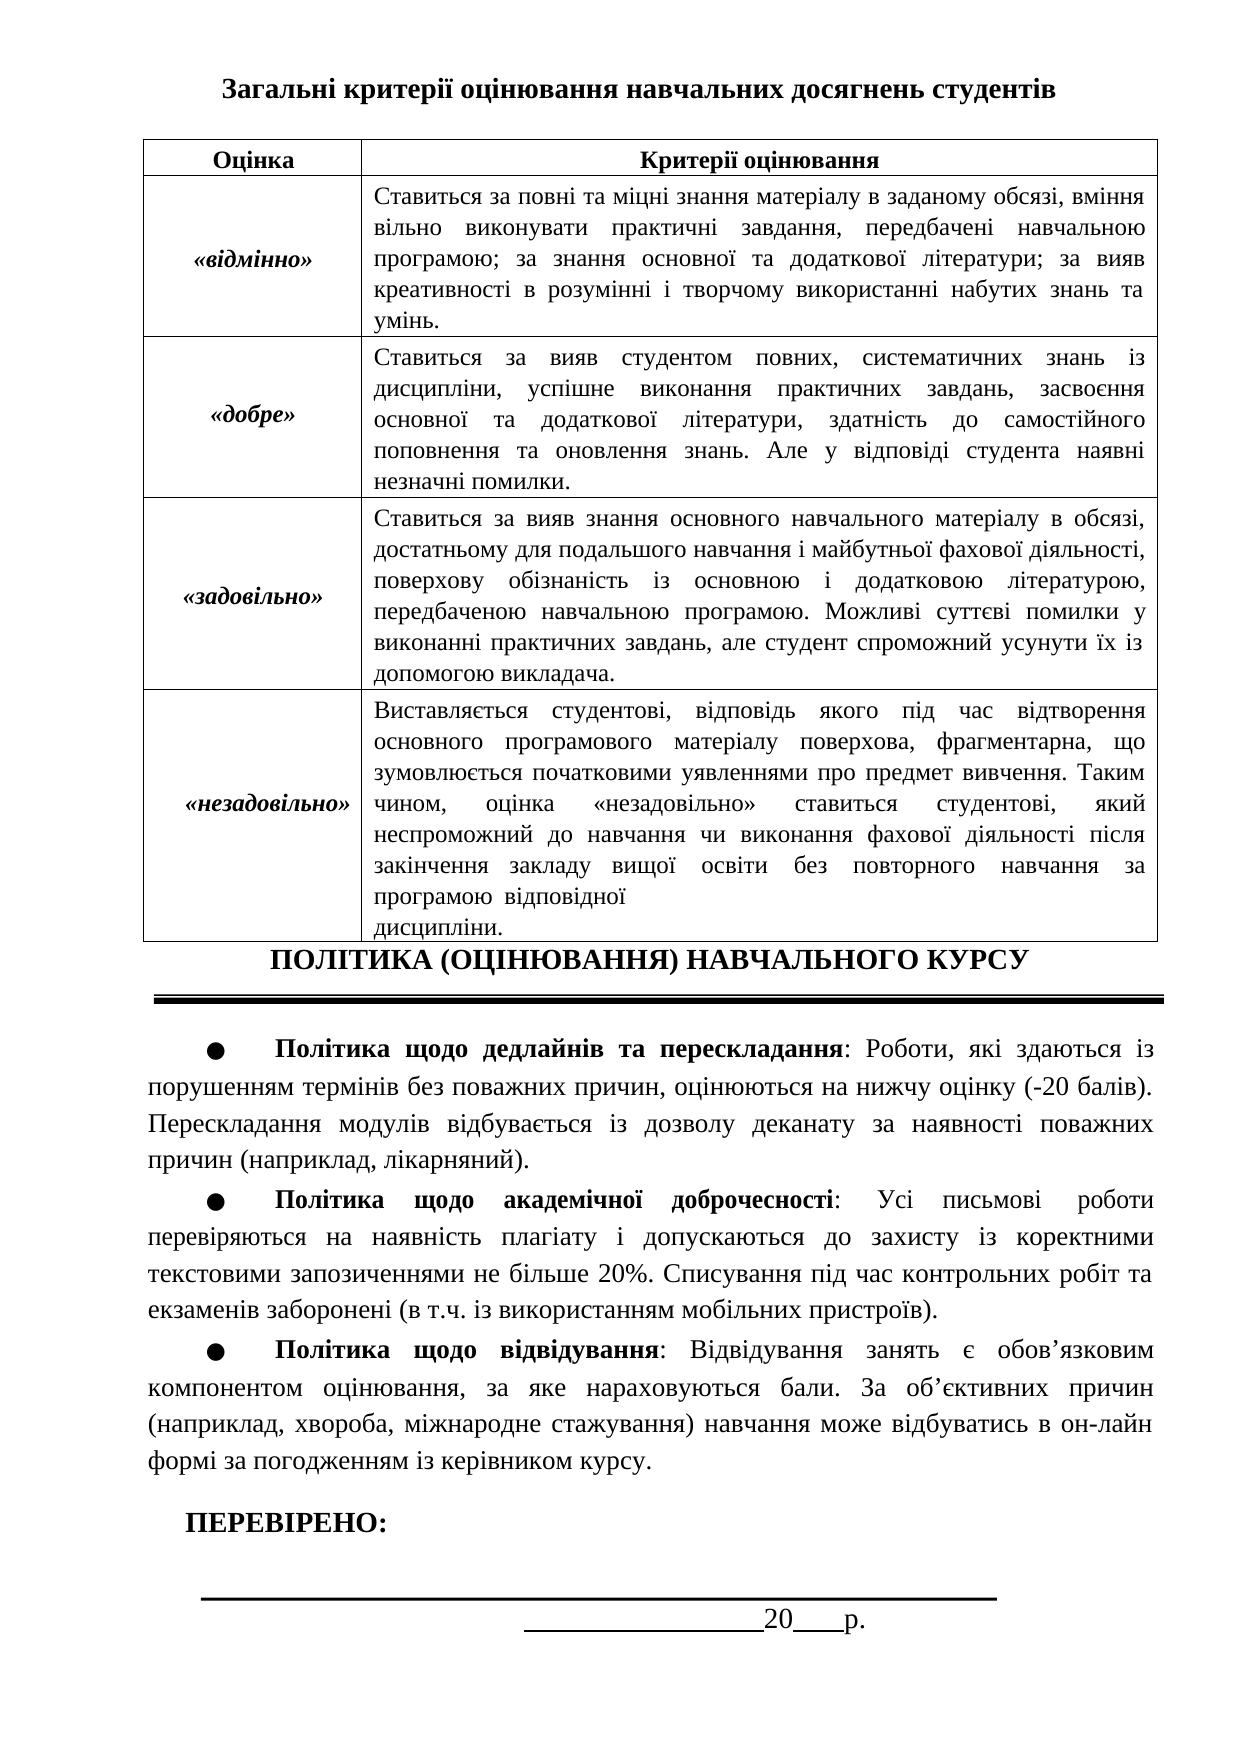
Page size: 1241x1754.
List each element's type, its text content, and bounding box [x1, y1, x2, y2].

list Політика щодо дедлайнів та перескладання: Роботи, які здаються із порушенням термінів без поважних причин, оцінюються на нижчу оцінку (-20 балів). Перескладання модулів відбувається із дозволу деканату за наявності поважних причин (наприклад, лікарняний). [148, 1033, 1154, 1175]
table_cell «відмінно» [144, 176, 361, 336]
list Політика щодо відвідування: Відвідування занять є обов’язковим компонентом оцінювання, за яке нараховуються бали. За об’єктивних причин (наприклад, хвороба, міжнародне стажування) навчання може відбуватись в он-лайн формі за погодженням із керівником курсу. [148, 1333, 1154, 1475]
table_header Критерії оцінювання [362, 140, 1157, 175]
text 20 р. [524, 1601, 1219, 1635]
subtitle ПОЛІТИКА (ОЦІНЮВАННЯ) НАВЧАЛЬНОГО КУРСУ [166, 942, 1133, 975]
table_cell «добре» [144, 337, 361, 497]
table_cell Виставляється студентові, відповідь якого під час відтворення основного програмового матеріалу поверхова, фрагментарна, що зумовлюється початковими уявленнями про предмет вивчення. Таким чином, оцінка «незадовільно» ставиться студентові, який неспроможний до навчання чи виконання фахової діяльності після закінчення закладу вищої освіти без повторного навчання за програмою відповідної дисципліни. [362, 690, 1157, 941]
table_cell Ставиться за вияв знання основного навчального матеріалу в обсязі, достатньому для подальшого навчання і майбутньої фахової діяльності, поверхову обізнаність із основною і додатковою літературою, передбаченою навчальною програмою. Можливі суттєві помилки у виконанні практичних завдань, але студент спроможний усунути їх із допомогою викладача. [362, 498, 1157, 689]
table_cell Ставиться за вияв студентом повних, систематичних знань із дисципліни, успішне виконання практичних завдань, засвоєння основної та додаткової літератури, здатність до самостійного поповнення та оновлення знань. Але у відповіді студента наявні незначні помилки. [362, 337, 1157, 497]
table_cell Ставиться за повні та міцні знання матеріалу в заданому обсязі, вміння вільно виконувати практичні завдання, передбачені навчальною програмою; за знання основної та додаткової літератури; за вияв креативності в розумінні і творчому використанні набутих знань та умінь. [362, 176, 1157, 336]
subtitle ПЕРЕВІРЕНО: [185, 1506, 1219, 1539]
text Загальні критерії оцінювання навчальних досягнень студентів [221, 71, 1219, 104]
table_cell «незадовільно» [144, 690, 361, 941]
list Політика щодо академічної доброчесності: Усі письмові роботи перевіряються на наявність плагіату і допускаються до захисту із коректними текстовими запозиченнями не більше 20%. Списування під час контрольних робіт та екзаменів заборонені (в т.ч. із використанням мобільних пристроїв). [148, 1183, 1154, 1325]
table_cell «задовільно» [144, 498, 361, 689]
table_header Оцінка [144, 140, 361, 175]
